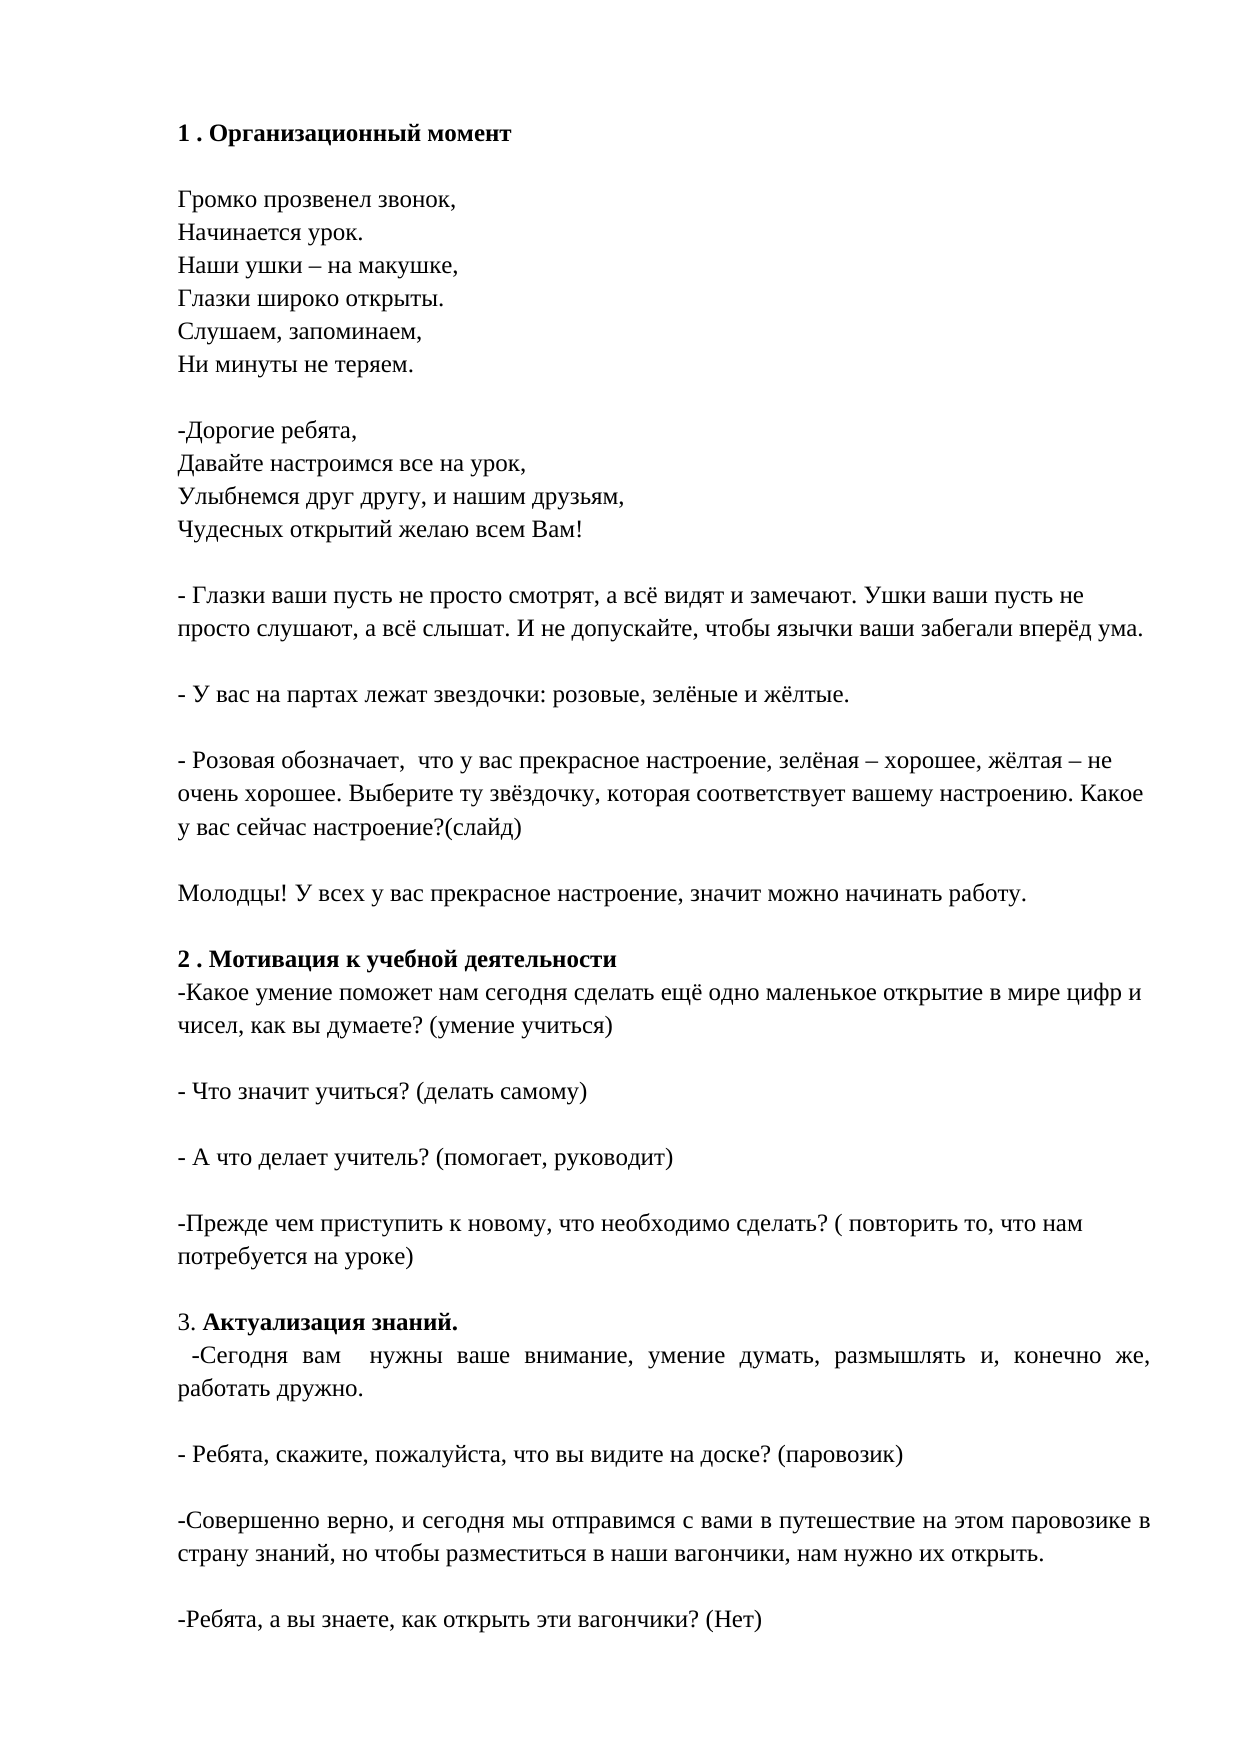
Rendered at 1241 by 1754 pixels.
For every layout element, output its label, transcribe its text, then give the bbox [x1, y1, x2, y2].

text Давайте настроимся все на урок, [177, 448, 1152, 477]
text - Ребята, скажите, пожалуйста, что вы видите на доске? (паровозик) [177, 1439, 1152, 1468]
text 1 . Организационный момент [177, 118, 1152, 147]
text -Совершенно верно, и сегодня мы отправимся с вами в путешествие на этом паровозике в страну знаний, но чтобы разместиться в наши вагончики, нам нужно их открыть. [177, 1505, 1152, 1567]
text -Прежде чем приступить к новому, что необходимо сделать? ( повторить то, что нам потребуется на уроке) [177, 1208, 1152, 1269]
text - А что делает учитель? (помогает, руководит) [177, 1142, 1152, 1171]
text - Розовая обозначает, что у вас прекрасное настроение, зелёная – хорошее, жёлтая – не очень хорошее. Выберите ту звёздочку, которая соответствует вашему настроению. Какое у вас сейчас настроение?(слайд) [177, 746, 1152, 840]
text - У вас на партах лежат звездочки: розовые, зелёные и жёлтые. [177, 679, 1152, 708]
text Молодцы! У всех у вас прекрасное настроение, значит можно начинать работу. [177, 878, 1152, 906]
text Наши ушки – на макушке, [177, 250, 1152, 279]
text Начинается урок. [177, 217, 1152, 246]
text Глазки широко открыты. [177, 283, 1152, 312]
text - Что значит учиться? (делать самому) [177, 1076, 1152, 1104]
text -Какое умение поможет нам сегодня сделать ещё одно маленькое открытие в мире цифр и чисел, как вы думаете? (умение учиться) [177, 977, 1152, 1038]
text 2 . Мотивация к учебной деятельности [177, 944, 1152, 972]
text Ни минуты не теряем. [177, 349, 1152, 378]
text Чудесных открытий желаю всем Вам! [177, 514, 1152, 543]
text Слушаем, запоминаем, [177, 316, 1152, 345]
text - Глазки ваши пусть не просто смотрят, а всё видят и замечают. Ушки ваши пусть не просто слушают, а всё слышат. И не допускайте, чтобы язычки ваши забегали вперёд ума. [177, 580, 1152, 642]
text -Ребята, а вы знаете, как открыть эти вагончики? (Нет) [177, 1604, 1152, 1633]
text -Сегодня вам нужны ваше внимание, умение думать, размышлять и, конечно же, работать дружно. [177, 1340, 1152, 1402]
text 3. Актуализация знаний. [177, 1307, 1152, 1336]
text Громко прозвенел звонок, [177, 184, 1152, 213]
text -Дорогие ребята, [177, 415, 1152, 444]
text Улыбнемся друг другу, и нашим друзьям, [177, 481, 1152, 510]
